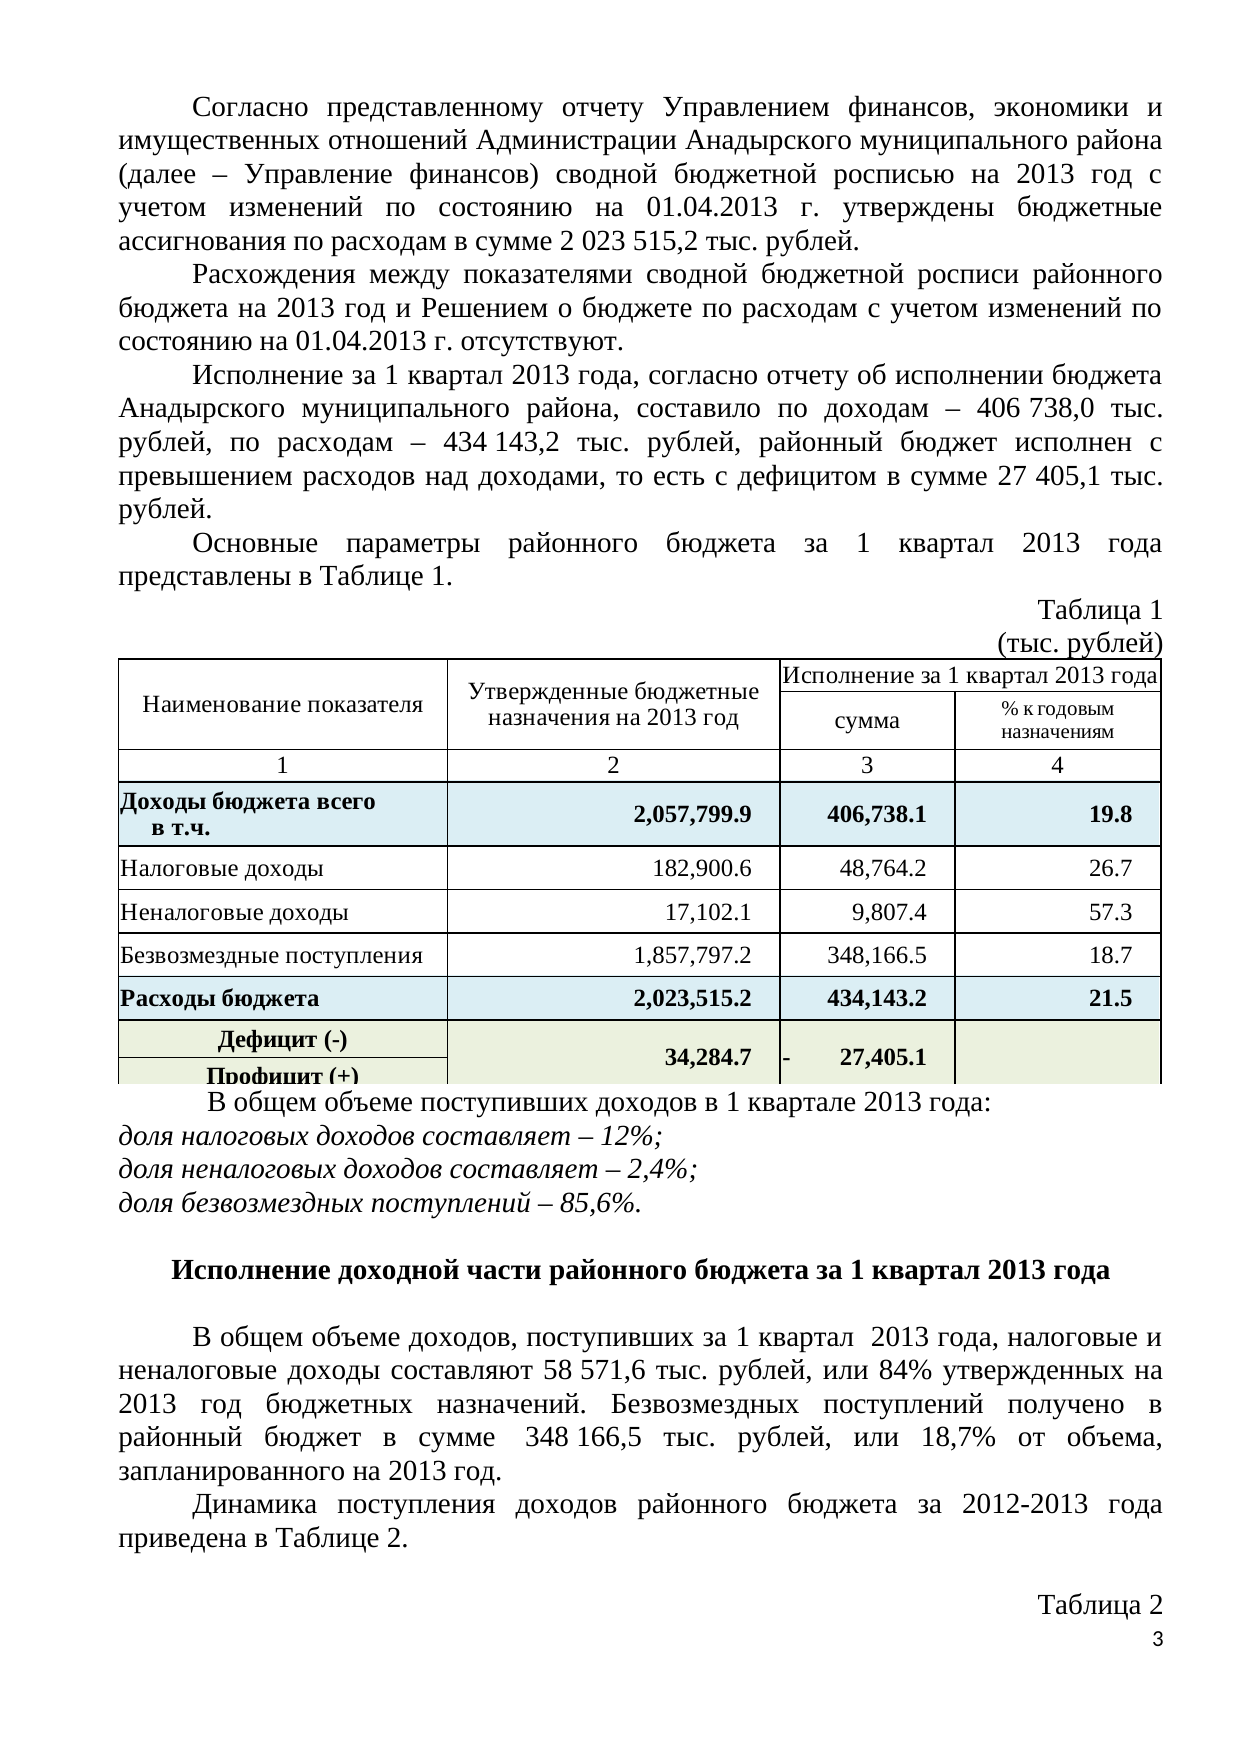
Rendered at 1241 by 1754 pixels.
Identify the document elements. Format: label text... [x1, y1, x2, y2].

list Исполнение за 1 квартал 2013 года, согласно отчету об исполнении бюджета Анадырского муниципального района, составило по доходам – 406 738,0 тыс. рублей, по расходам – 434 143,2 тыс. рублей, районный бюджет исполнен с превышением расходов над доходами, то есть с дефицитом в сумме 27 405,1 тыс. рублей. [118, 357, 1163, 525]
list Согласно представленному отчету Управлением финансов, экономики и имущественных отношений Администрации Анадырского муниципального района (далее – Управление финансов) сводной бюджетной росписью на 2013 год с учетом изменений по состоянию на 01.04.2013 г. утверждены бюджетные ассигнования по расходам в сумме 2 023 515,2 тыс. рублей. [118, 89, 1163, 256]
text В общем объеме поступивших доходов в 1 квартале 2013 года: [118, 1084, 1163, 1118]
text Основные параметры районного бюджета за 1 квартал 2013 года представлены в Таблице 1. [118, 525, 1163, 592]
text (тыс. рублей) [118, 625, 1163, 659]
text В общем объеме доходов, поступивших за 1 квартал 2013 года, налоговые и неналоговые доходы составляют 58 571,6 тыс. рублей, или 84% утвержденных на 2013 год бюджетных назначений. Безвозмездных поступлений получено в районный бюджет в сумме 348 166,5 тыс. рублей, или 18,7% от объема, запланированного на 2013 год. [118, 1319, 1163, 1487]
text доля неналоговых доходов составляет – 2,4%; [118, 1151, 1163, 1185]
text Динамика поступления доходов районного бюджета за 2012-2013 года приведена в Таблице 2. [118, 1487, 1163, 1554]
list Расхождения между показателями сводной бюджетной росписи районного бюджета на 2013 год и Решением о бюджете по расходам с учетом изменений по состоянию на 01.04.2013 г. отсутствуют. [118, 256, 1163, 357]
text доля безвозмездных поступлений – 85,6%. [118, 1185, 1163, 1218]
text доля налоговых доходов составляет – 12%; [118, 1118, 1163, 1151]
text Исполнение доходной части районного бюджета за 1 квартал 2013 года [118, 1252, 1163, 1285]
text Таблица 2 [118, 1587, 1163, 1621]
text Таблица 1 [118, 592, 1163, 625]
